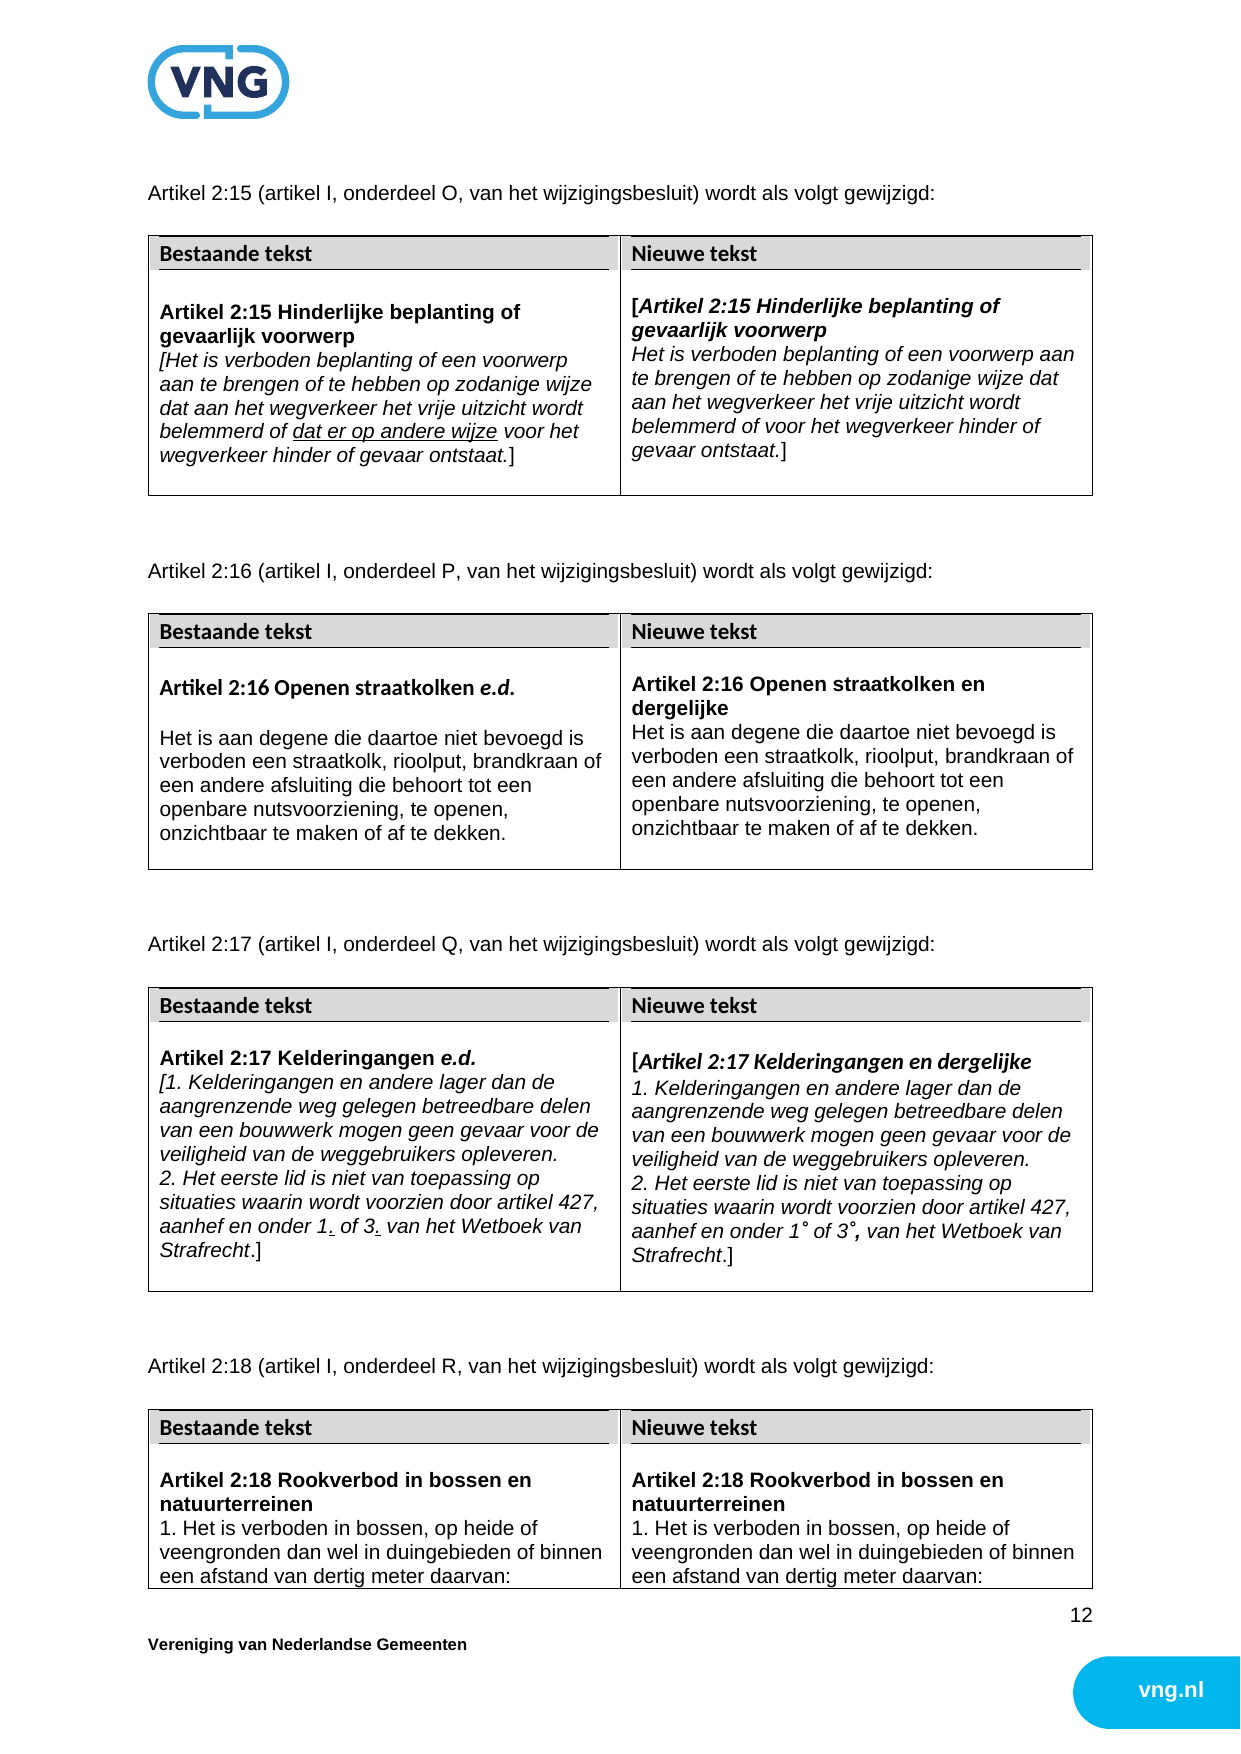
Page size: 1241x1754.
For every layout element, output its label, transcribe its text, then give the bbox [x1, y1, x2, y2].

text Artikel 2:16 (artikel I, onderdeel P, van het wijzigingsbesluit) wordt als volgt gewijzigd: [148, 555, 1093, 584]
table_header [149, 1410, 620, 1588]
text Artikel 2:17 (artikel I, onderdeel Q, van het wijzigingsbesluit) wordt als volgt gewijzigd: [148, 928, 1093, 958]
table_header Bestaande tekst Artikel 2:17 Kelderingangen e.d. [1. Kelderingangen en andere lager dan de aangrenzende weg gelegen betreedbare delen van een bouwwerk mogen geen gevaar voor de veiligheid van de weggebruikers opleveren. 2. Het eerste lid is niet van toepassing op situaties waarin wordt voorzien door artikel 427, aanhef en onder 1. of 3. van het Wetboek van Strafrecht.] [149, 988, 620, 1291]
text Artikel 2:18 (artikel I, onderdeel R, van het wijzigingsbesluit) wordt als volgt gewijzigd: [148, 1350, 1093, 1379]
table_header Bestaande tekst Artikel 2:16 Openen straatkolken e.d. Het is aan degene die daartoe niet bevoegd is verboden een straatkolk, rioolput, brandkraan of een andere afsluiting die behoort tot een openbare nutsvoorziening, te openen, onzichtbaar te maken of af te dekken. [149, 614, 620, 869]
table_header Bestaande tekst Artikel 2:15 Hinderlijke beplanting of gevaarlijk voorwerp [Het is verboden beplanting of een voorwerp aan te brengen of te hebben op zodanige wijze dat aan het wegverkeer het vrije uitzicht wordt belemmerd of dat er op andere wijze voor het wegverkeer hinder of gevaar ontstaat.] [149, 236, 620, 495]
text Artikel 2:15 (artikel I, onderdeel O, van het wijzigingsbesluit) wordt als volgt gewijzigd: [148, 177, 1093, 206]
table_header Nieuwe tekst [Artikel 2:17 Kelderingangen en dergelijke 1. Kelderingangen en andere lager dan de aangrenzende weg gelegen betreedbare delen van een bouwwerk mogen geen gevaar voor de veiligheid van de weggebruikers opleveren. 2. Het eerste lid is niet van toepassing op situaties waarin wordt voorzien door artikel 427, aanhef en onder 1˚ of 3˚, van het Wetboek van Strafrecht.] [621, 988, 1092, 1291]
table_header Nieuwe tekst Artikel 2:16 Openen straatkolken en dergelijke Het is aan degene die daartoe niet bevoegd is verboden een straatkolk, rioolput, brandkraan of een andere afsluiting die behoort tot een openbare nutsvoorziening, te openen, onzichtbaar te maken of af te dekken. [621, 614, 1092, 869]
table_header Nieuwe tekst [Artikel 2:15 Hinderlijke beplanting of gevaarlijk voorwerp Het is verboden beplanting of een voorwerp aan te brengen of te hebben op zodanige wijze dat aan het wegverkeer het vrije uitzicht wordt belemmerd of voor het wegverkeer hinder of gevaar ontstaat.] [621, 236, 1092, 495]
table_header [621, 1410, 1092, 1588]
